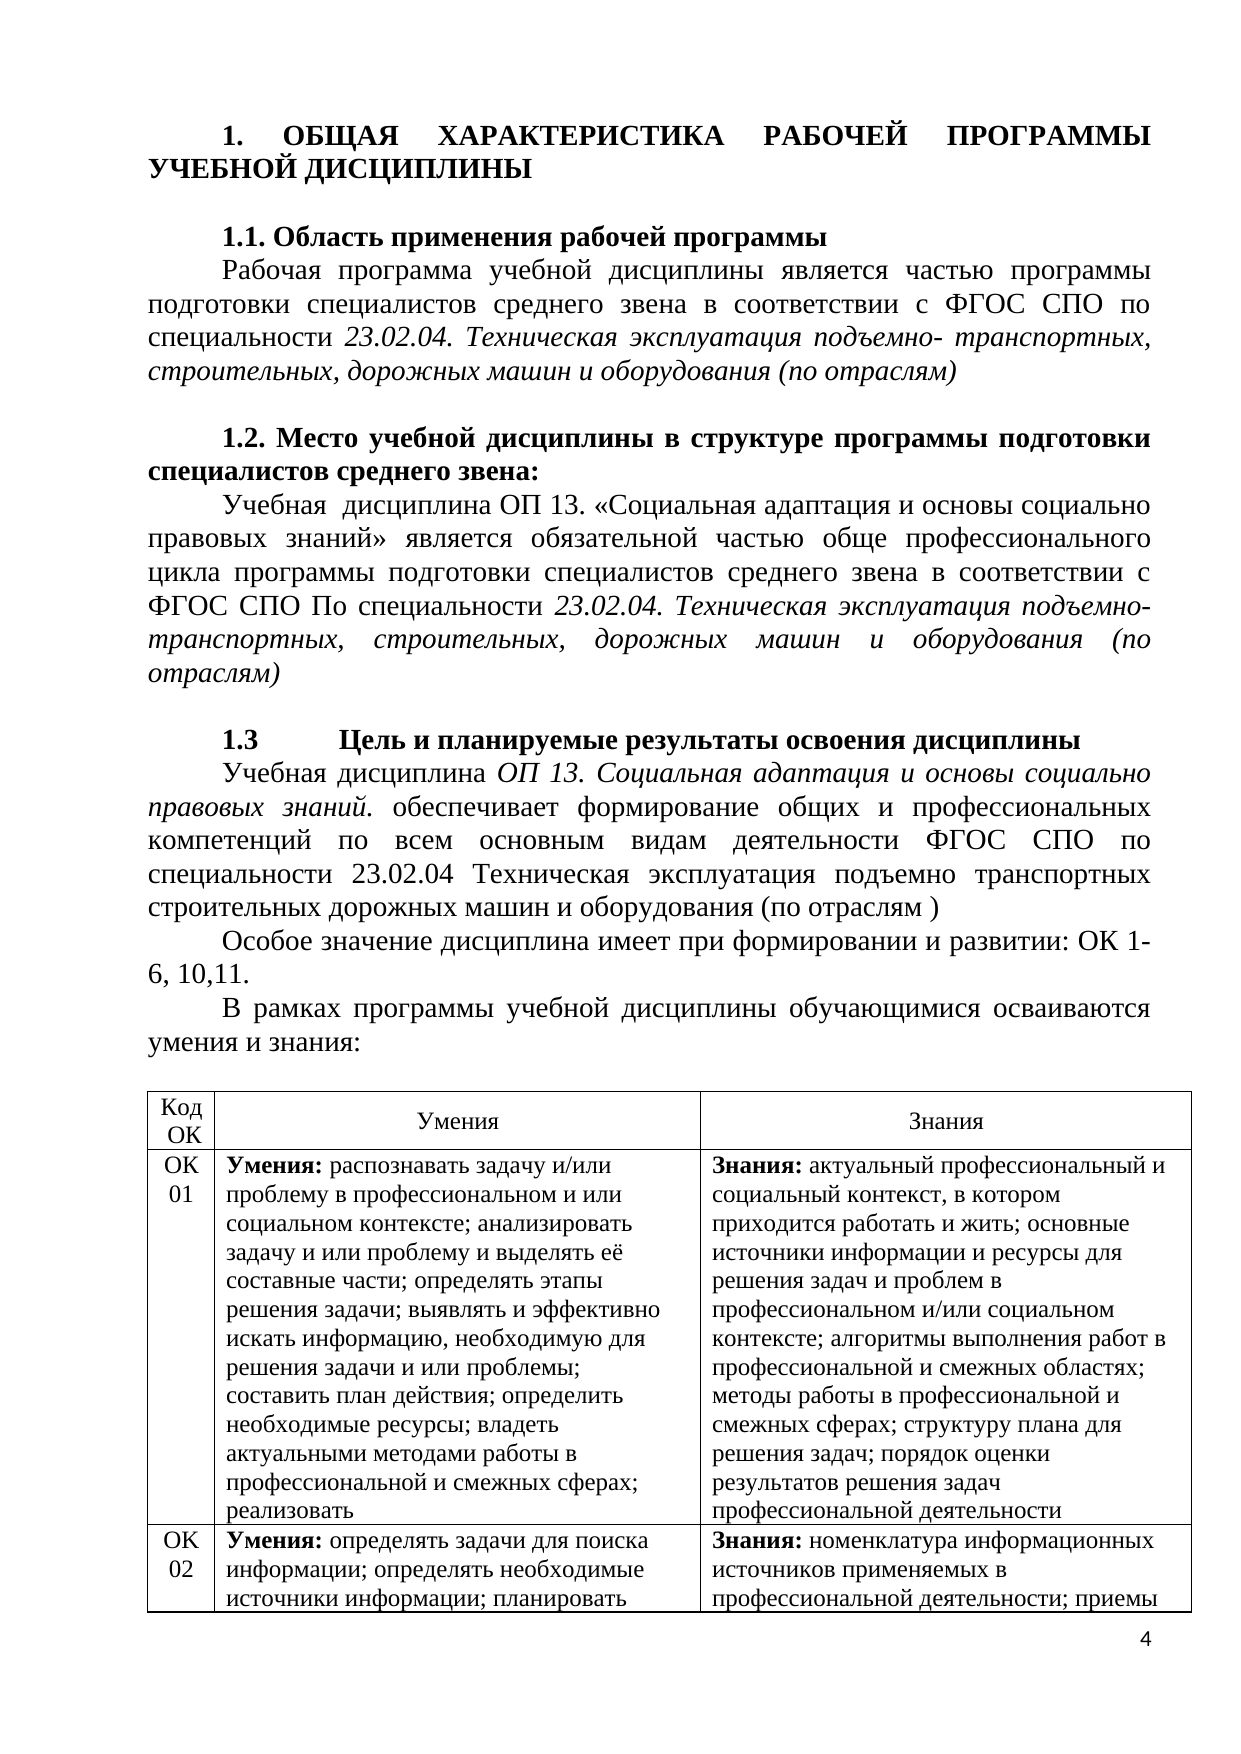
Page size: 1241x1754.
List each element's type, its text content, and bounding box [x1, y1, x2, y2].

text 1.1. Область применения рабочей программы [148, 219, 1152, 252]
table_header Умения [215, 1092, 700, 1149]
table_header Код ОК [148, 1092, 214, 1149]
text 1. ОБЩАЯ ХАРАКТЕРИСТИКА РАБОЧЕЙ ПРОГРАММЫ УЧЕБНОЙ ДИСЦИПЛИНЫ [148, 118, 1152, 185]
text Рабочая программа учебной дисциплины является частью программы подготовки специалистов среднего звена в соответствии с ФГОС СПО по специальности 23.02.04. Техническая эксплуатация подъемно- транспортных, строительных, дорожных машин и оборудования (по отраслям) [148, 252, 1152, 386]
text Особое значение дисциплина имеет при формировании и развитии: ОК 1-6, 10,11. [148, 923, 1152, 990]
table_header Знания [701, 1092, 1191, 1149]
list Цель и планируемые результаты освоения дисциплины [148, 722, 1152, 755]
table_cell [701, 1525, 1191, 1611]
text Учебная дисциплина ОП 13. Социальная адаптация и основы социально правовых знаний. обеспечивает формирование общих и профессиональных компетенций по всем основным видам деятельности ФГОС СПО по специальности 23.02.04 Техническая эксплуатация подъемно транспортных строительных дорожных машин и оборудования (по отраслям ) [148, 755, 1152, 923]
text 1.2. Место учебной дисциплины в структуре программы подготовки специалистов среднего звена: [148, 420, 1152, 487]
text Учебная дисциплина ОП 13. «Социальная адаптация и основы социально правовых знаний» является обязательной частью обще профессионального цикла программы подготовки специалистов среднего звена в соответствии с ФГОС СПО По специальности 23.02.04. Техническая эксплуатация подъемно- транспортных, строительных, дорожных машин и оборудования (по отраслям) [148, 487, 1152, 688]
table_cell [215, 1525, 700, 1611]
table_cell Знания: актуальный профессиональный и социальный контекст, в котором приходится работать и жить; основные источники информации и ресурсы для решения задач и проблем в профессиональном и/или социальном контексте; алгоритмы выполнения работ в профессиональной и смежных областях; методы работы в профессиональной и смежных сферах; структуру плана для решения задач; порядок оценки результатов решения задач профессиональной деятельности [701, 1150, 1191, 1524]
table_cell ОК 01 [148, 1150, 214, 1524]
table_cell OK 02 [148, 1525, 214, 1611]
text В рамках программы учебной дисциплины обучающимися осваиваются умения и знания: [148, 990, 1152, 1057]
table_cell Умения: распознавать задачу и/или проблему в профессиональном и или социальном контексте; анализировать задачу и или проблему и выделять её составные части; определять этапы решения задачи; выявлять и эффективно искать информацию, необходимую для решения задачи и или проблемы; составить план действия; определить необходимые ресурсы; владеть актуальными методами работы в профессиональной и смежных сферах; реализовать [215, 1150, 700, 1524]
